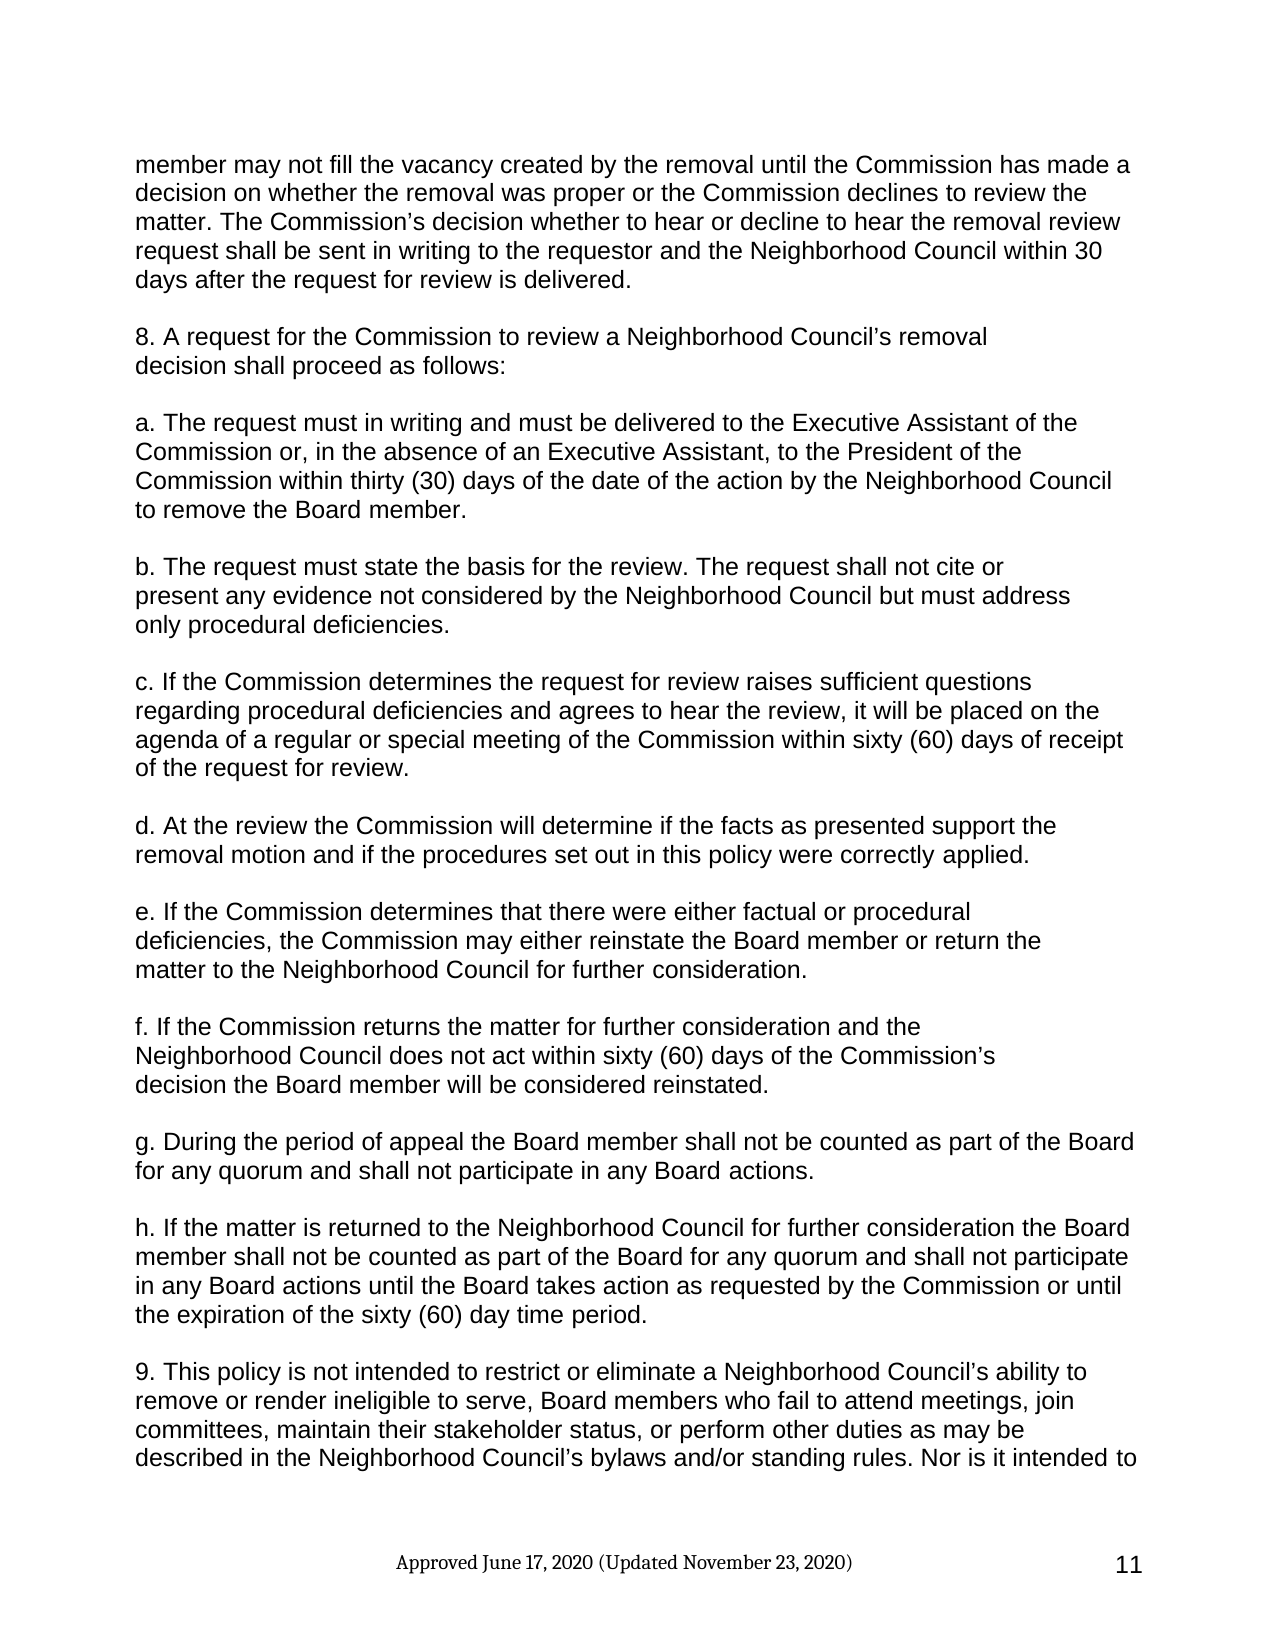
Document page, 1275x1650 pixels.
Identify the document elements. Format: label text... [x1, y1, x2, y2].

list If the Commission returns the matter for further consideration and the Neighborhood Council does not act within sixty (60) days of the Commission’s decision the Board member will be considered reinstated. [135, 1012, 1086, 1098]
list The request must state the basis for the review. The request shall not cite or present any evidence not considered by the Neighborhood Council but must address only procedural deficiencies. [135, 552, 1095, 638]
list During the period of appeal the Board member shall not be counted as part of the Board for any quorum and shall not participate in any Board actions. [135, 1127, 1136, 1185]
list At the review the Commission will determine if the facts as presented support the removal motion and if the procedures set out in this policy were correctly applied. [135, 811, 1058, 868]
list The request must in writing and must be delivered to the Executive Assistant of the Commission or, in the absence of an Executive Assistant, to the President of the Commission within thirty (30) days of the date of the action by the Neighborhood Council to remove the Board member. [135, 408, 1114, 523]
list If the Commission determines that there were either factual or procedural deficiencies, the Commission may either reinstate the Board member or return the matter to the Neighborhood Council for further consideration. [135, 897, 1116, 983]
list This policy is not intended to restrict or eliminate a Neighborhood Council’s ability to remove or render ineligible to serve, Board members who fail to attend meetings, join committees, maintain their stakeholder status, or perform other duties as may be described in the Neighborhood Council’s bylaws and/or standing rules. Nor is it intended to [135, 1357, 1137, 1472]
list If the matter is returned to the Neighborhood Council for further consideration the Board member shall not be counted as part of the Board for any quorum and shall not participate in any Board actions until the Board takes action as requested by the Commission or until the expiration of the sixty (60) day time period. [135, 1213, 1132, 1328]
text member may not fill the vacancy created by the removal until the Commission has made a decision on whether the removal was proper or the Commission declines to review the matter. The Commission’s decision whether to hear or decline to hear the removal review request shall be sent in writing to the requestor and the Neighborhood Council within 30 days after the request for review is delivered. [135, 150, 1133, 293]
list If the Commission determines the request for review raises sufficient questions regarding procedural deficiencies and agrees to hear the review, it will be placed on the agenda of a regular or special meeting of the Commission within sixty (60) days of receipt of the request for review. [135, 667, 1124, 782]
list A request for the Commission to review a Neighborhood Council’s removal decision shall proceed as follows: [135, 322, 1087, 380]
